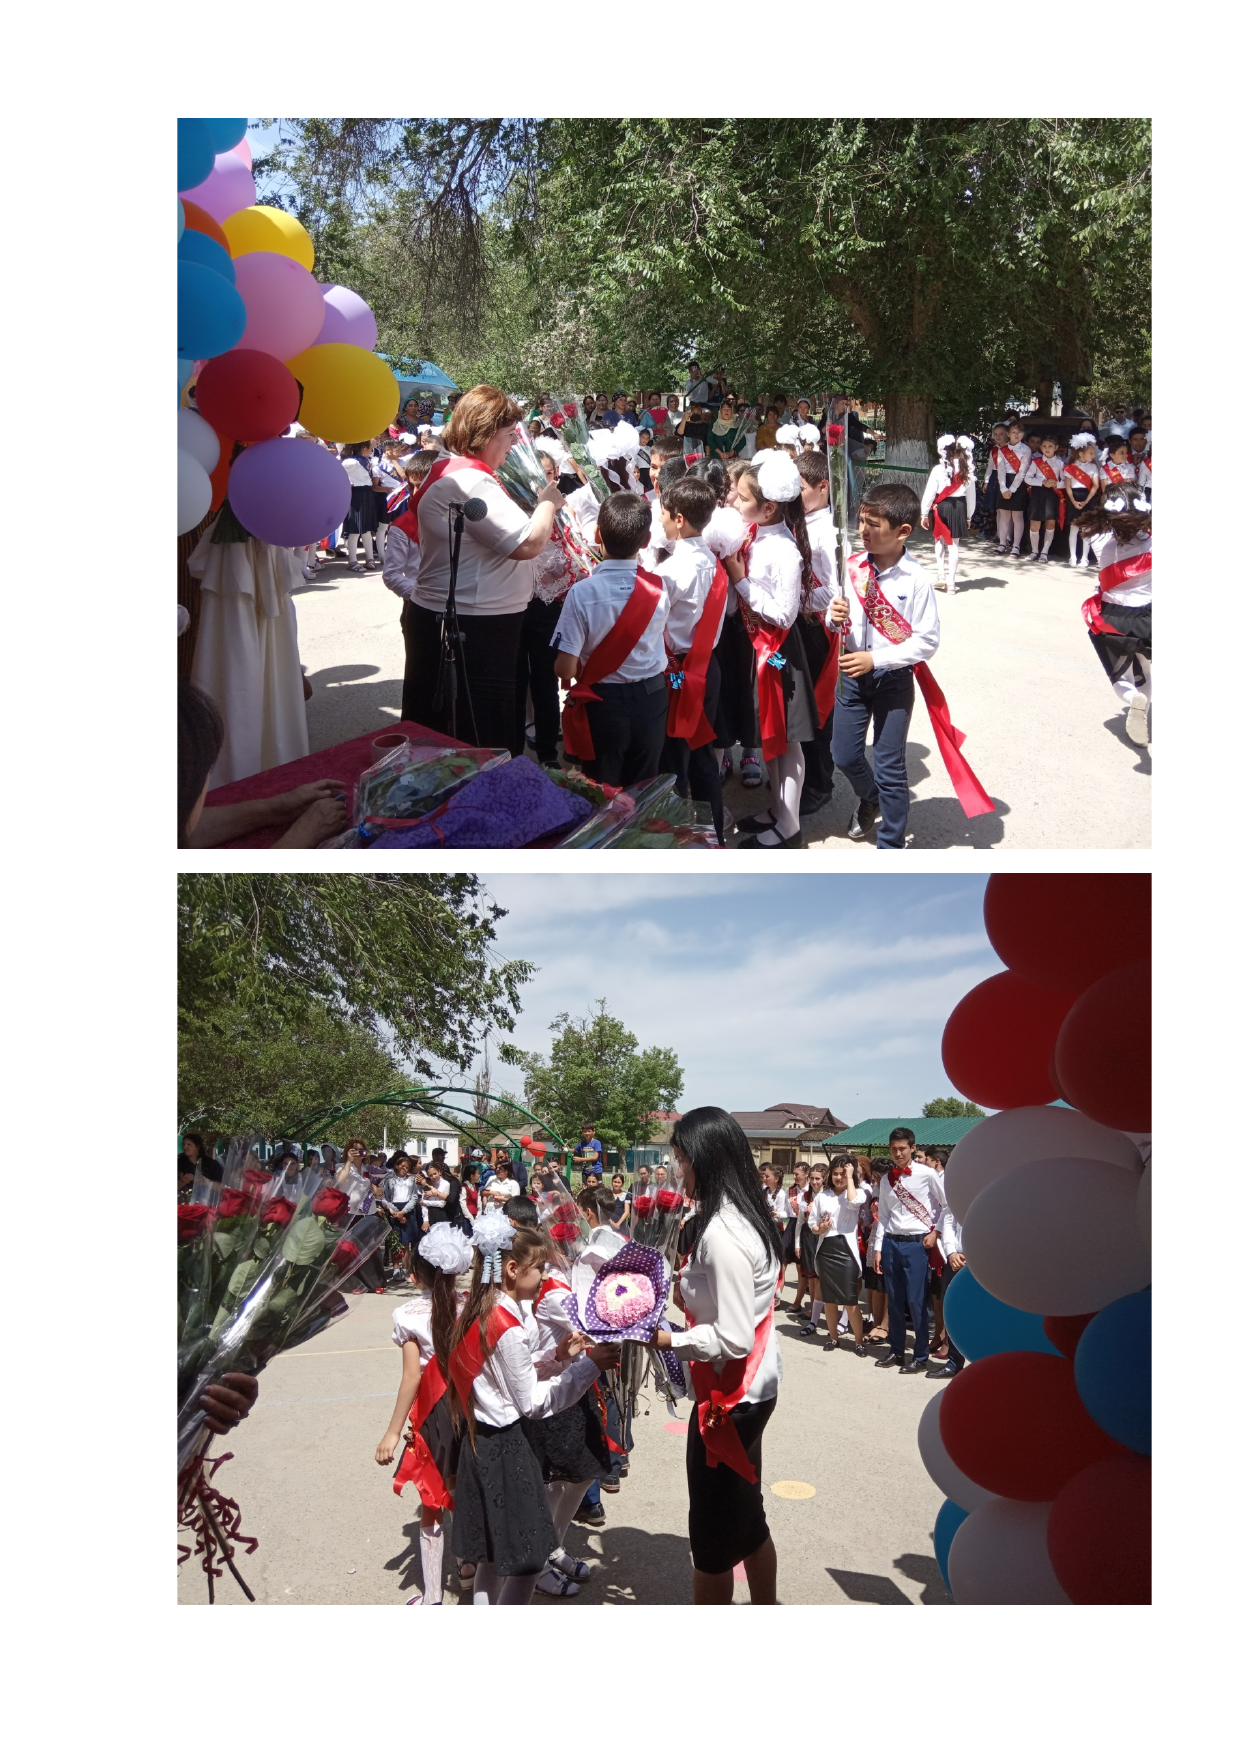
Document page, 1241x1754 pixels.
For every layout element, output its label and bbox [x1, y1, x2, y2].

picture [177, 873, 1152, 1605]
picture [177, 118, 1152, 849]
